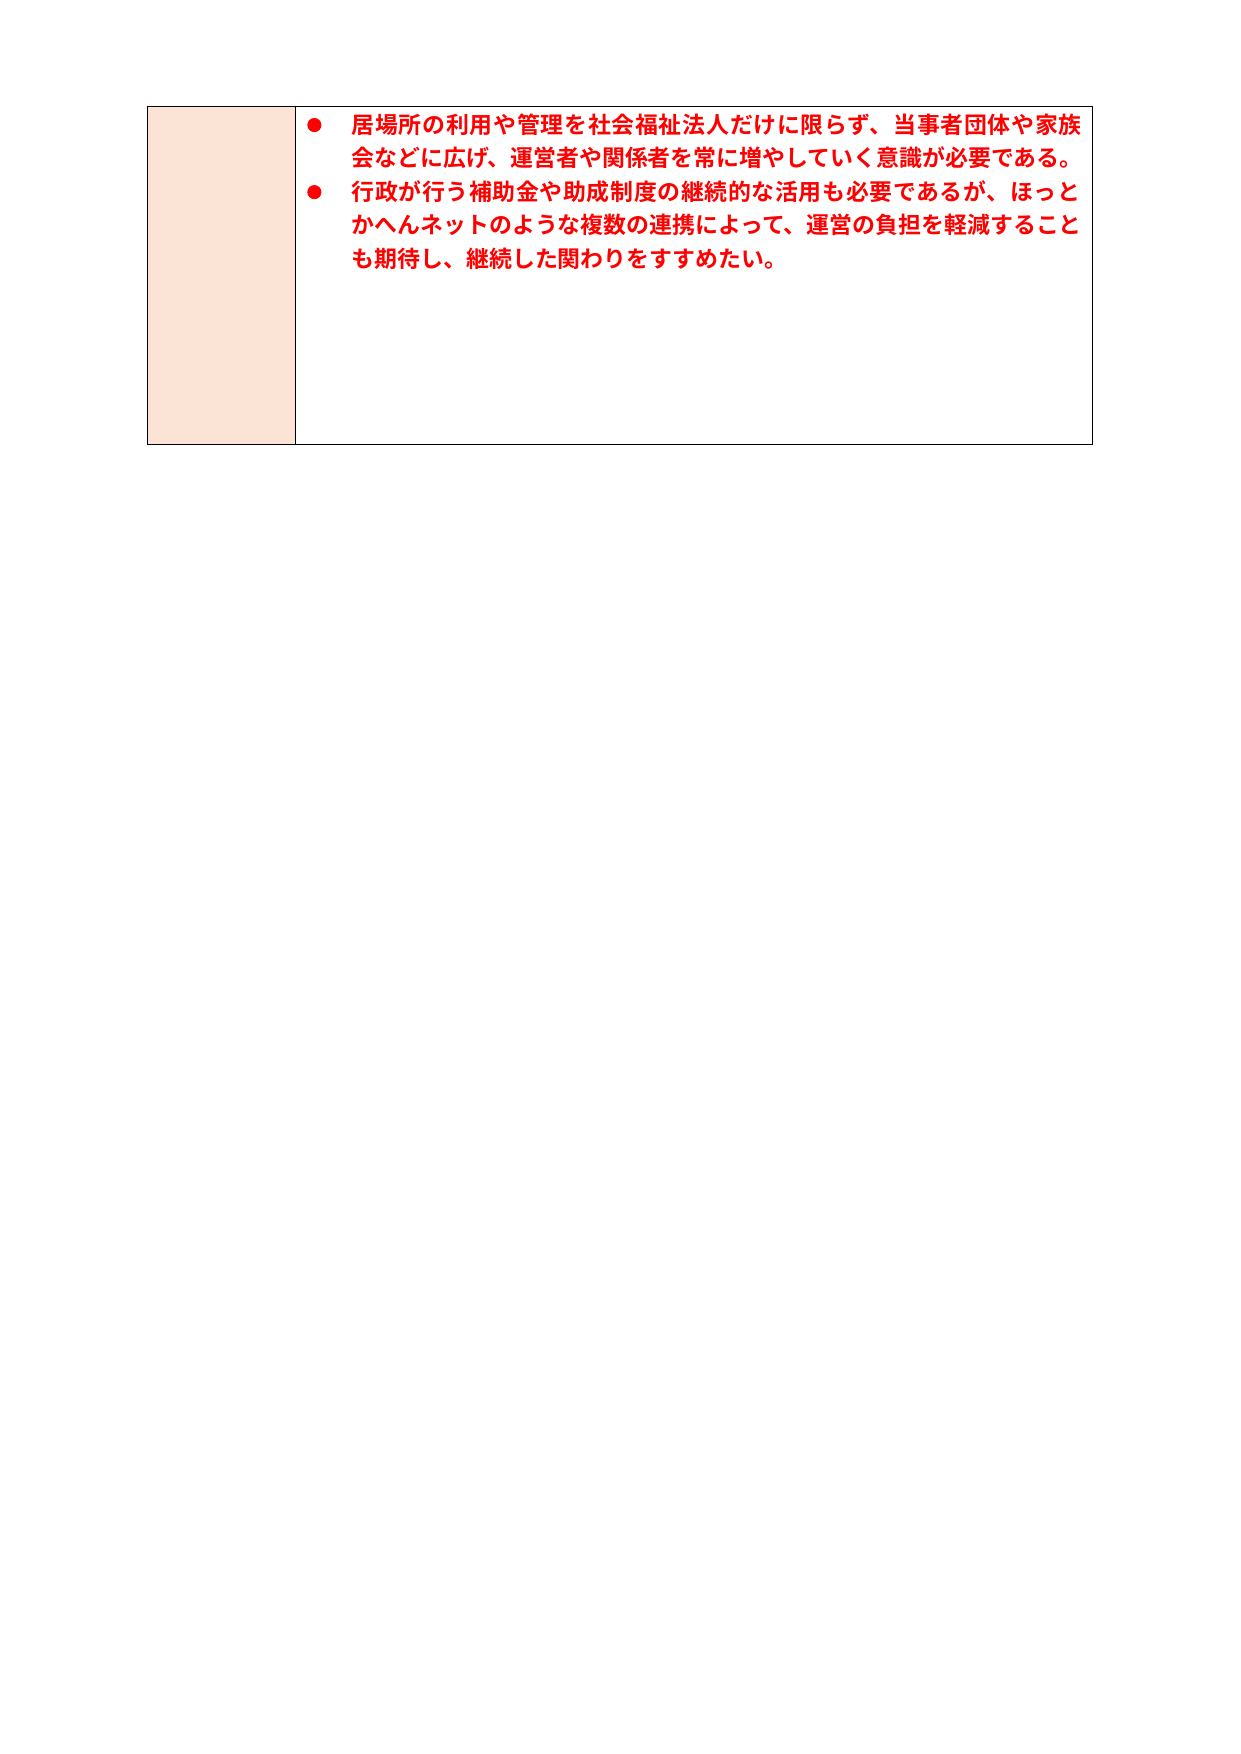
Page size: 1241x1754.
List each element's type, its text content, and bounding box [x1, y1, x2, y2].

table_cell 居場所の利用や管理を社会福祉法人だけに限らず、当事者団体や家族会などに広げ、運営者や関係者を常に増やしていく意識が必要である。 行政が行う補助金や助成制度の継続的な活用も必要であるが、ほっとかへんネットのような複数の連携によって、運営の負担を軽減することも期待し、継続した関わりをすすめたい。 [296, 107, 1092, 444]
